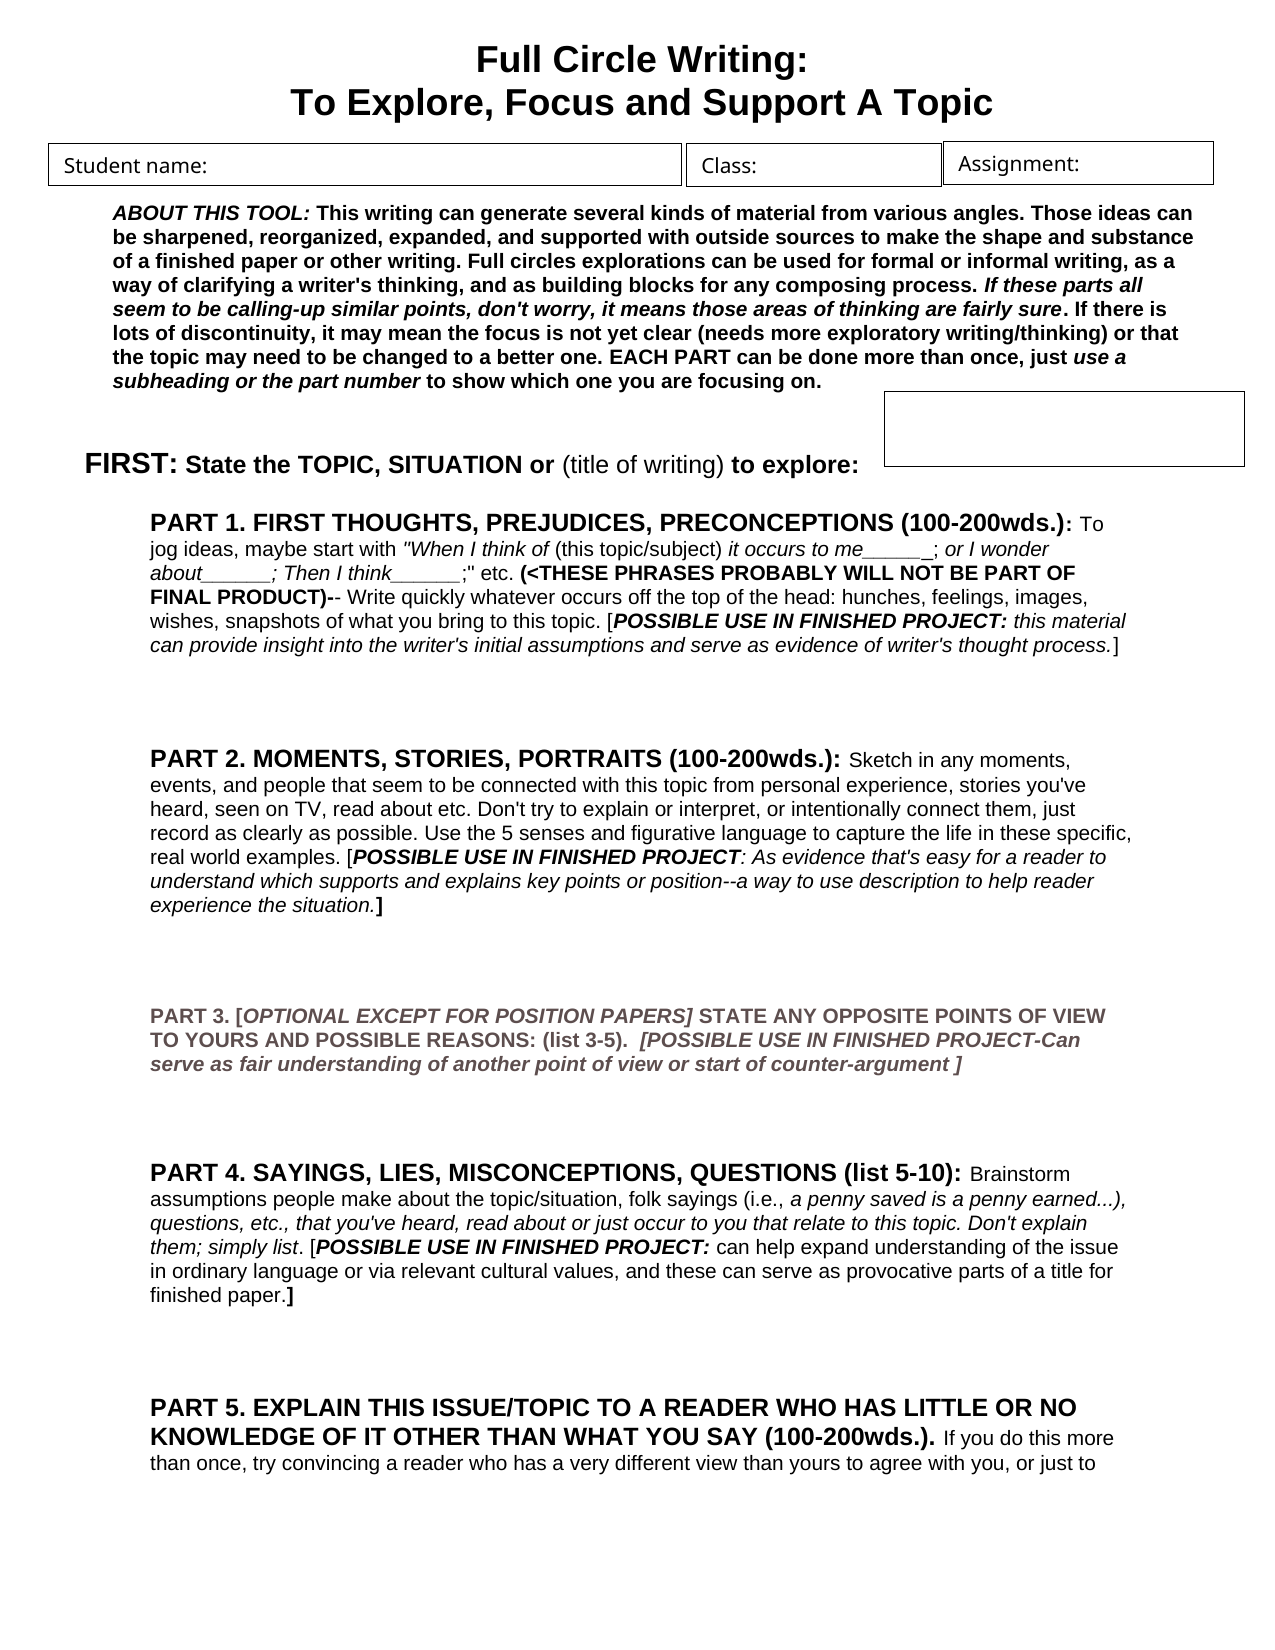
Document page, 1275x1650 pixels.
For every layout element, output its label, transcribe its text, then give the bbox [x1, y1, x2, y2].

text FIRST: State the TOPIC, SITUATION or (title of writing) to explore: [84, 446, 1134, 479]
text ABOUT THIS TOOL: This writing can generate several kinds of material from various angles. Those ideas can be sharpened, reorganized, expanded, and supported with outside sources to make the shape and substance of a finished paper or other writing. Full circles explorations can be used for formal or informal writing, as a way of clarifying a writer's thinking, and as building blocks for any composing process. If these parts all seem to be calling-up similar points, don't worry, it means those areas of thinking are fairly sure. If there is lots of discontinuity, it may mean the focus is not yet clear (needs more exploratory writing/thinking) or that the topic may need to be changed to a better one. EACH PART can be done more than once, just use a subheading or the part number to show which one you are focusing on. [112, 201, 1200, 393]
text PART 4. SAYINGS, LIES, MISCONCEPTIONS, QUESTIONS (list 5-10): Brainstorm assumptions people make about the topic/situation, folk sayings (i.e., a penny saved is a penny earned...), questions, etc., that you've heard, read about or just occur to you that relate to this topic. Don't explain them; simply list. [POSSIBLE USE IN FINISHED PROJECT: can help expand understanding of the issue in ordinary language or via relevant cultural values, and these can serve as provocative parts of a title for finished paper.] [150, 1158, 1134, 1306]
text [150, 1393, 1134, 1475]
text PART 2. MOMENTS, STORIES, PORTRAITS (100-200wds.): Sketch in any moments, events, and people that seem to be connected with this topic from personal experience, stories you've heard, seen on TV, read about etc. Don't try to explain or interpret, or intentionally connect them, just record as clearly as possible. Use the 5 senses and figurative language to capture the life in these specific, real world examples. [POSSIBLE USE IN FINISHED PROJECT: As evidence that's easy for a reader to understand which supports and explains key points or position--a way to use description to help reader experience the situation.] [150, 744, 1134, 917]
text PART 3. [OPTIONAL EXCEPT FOR POSITION PAPERS] STATE ANY OPPOSITE POINTS OF VIEW TO YOURS AND POSSIBLE REASONS: (list 3-5). [POSSIBLE USE IN FINISHED PROJECT-Can serve as fair understanding of another point of view or start of counter-argument ] [150, 1004, 1134, 1076]
text PART 1. FIRST THOUGHTS, PREJUDICES, PRECONCEPTIONS (100-200wds.): To jog ideas, maybe start with "When I think of (this topic/subject) it occurs to me______; or I wonder about______; Then I think______;" etc. (<THESE PHRASES PROBABLY WILL NOT BE PART OF FINAL PRODUCT)-- Write quickly whatever occurs off the top of the head: hunches, feelings, images, wishes, snapshots of what you bring to this topic. [POSSIBLE USE IN FINISHED PROJECT: this material can provide insight into the writer's initial assumptions and serve as evidence of writer's thought process.] [150, 508, 1134, 657]
